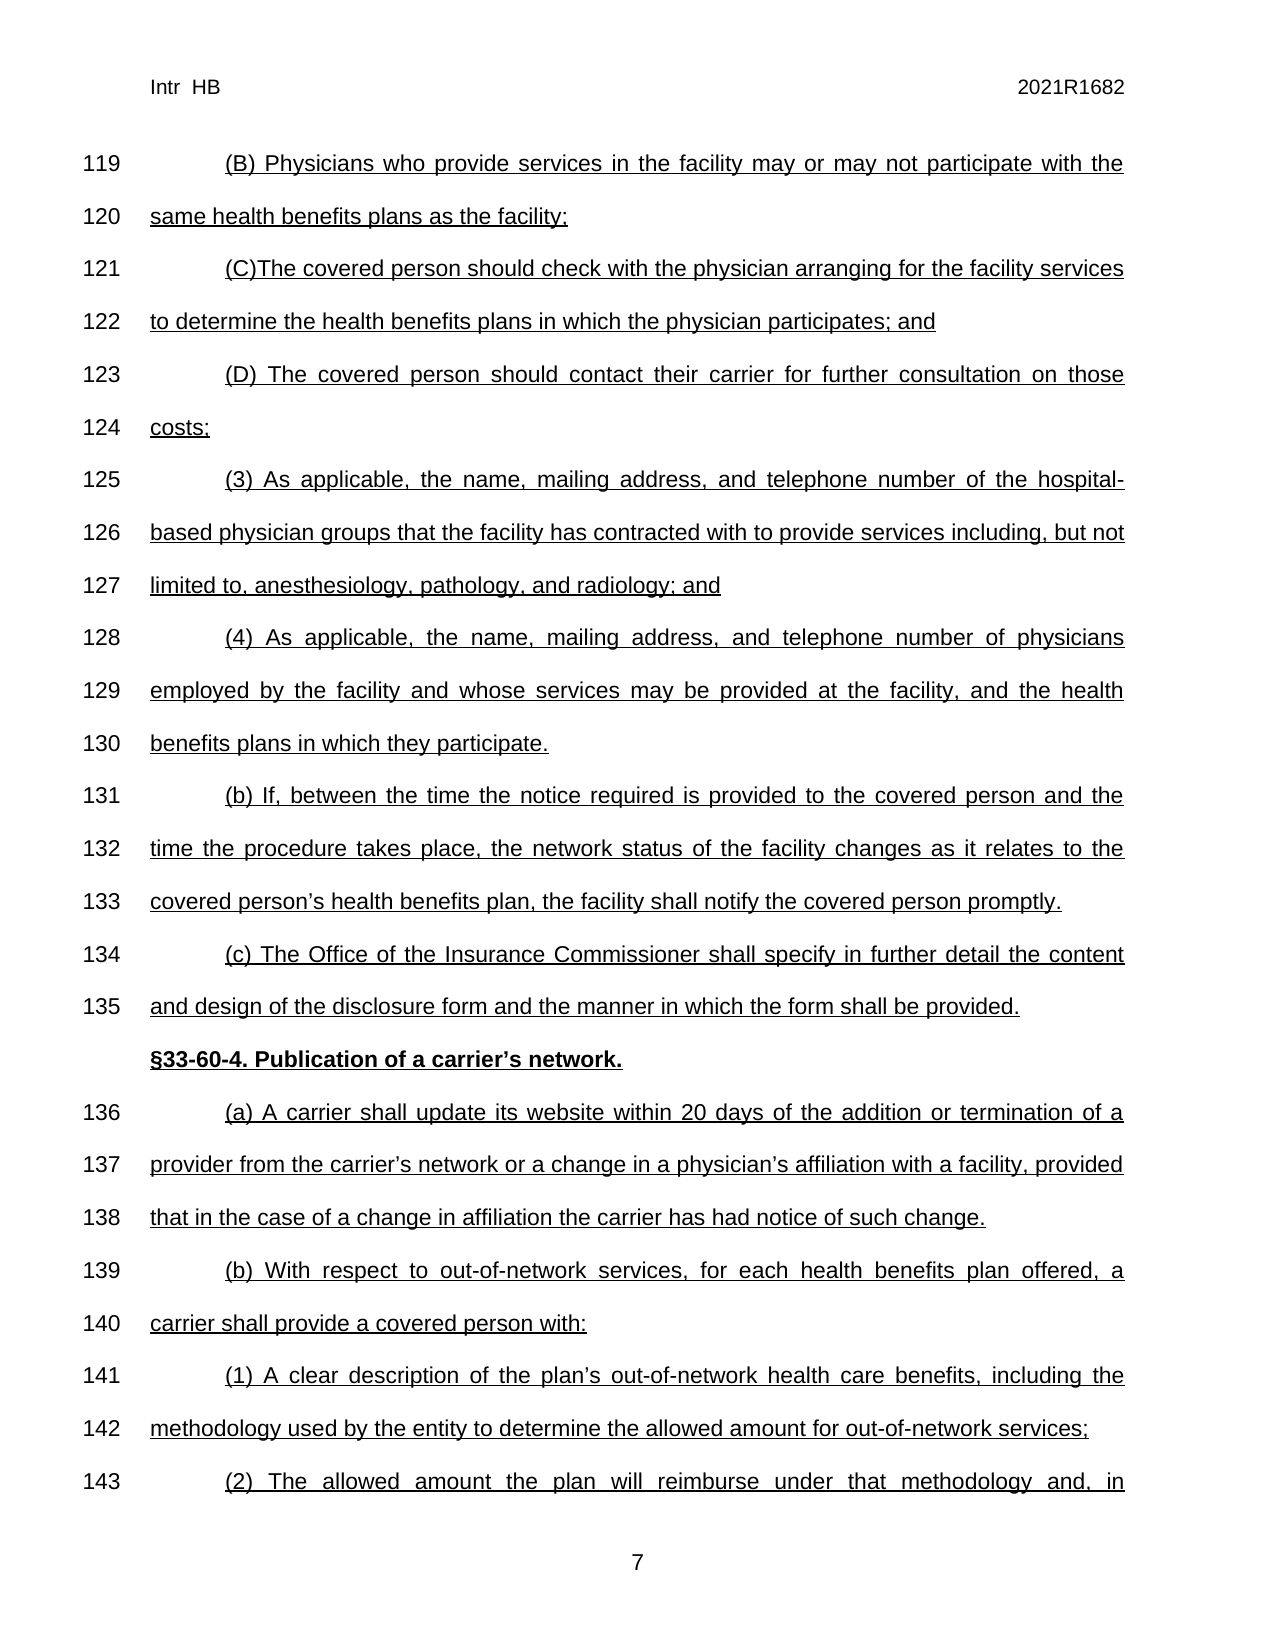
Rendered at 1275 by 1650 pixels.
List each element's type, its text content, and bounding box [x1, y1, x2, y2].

text (B) Physicians who provide services in the facility may or may not participate with the same health benefits plans as the facility; [150, 150, 1125, 229]
subtitle §33-60-4. Publication of a carrier’s network. [150, 1046, 1125, 1072]
text (1) A clear description of the plan’s out-of-network health care benefits, including the methodology used by the entity to determine the allowed amount for out-of-network services; [150, 1362, 1125, 1441]
text (3) As applicable, the name, mailing address, and telephone number of the hospital-based physician groups that the facility has contracted with to provide services including, but not limited to, anesthesiology, pathology, and radiology; and [150, 543, 1125, 598]
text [150, 1468, 1125, 1494]
text (b) If, between the time the notice required is provided to the covered person and the time the procedure takes place, the network status of the facility changes as it relates to the covered person’s health benefits plan, the facility shall notify the covered person promptly. [150, 782, 1125, 858]
text (b) With respect to out-of-network services, for each health benefits plan offered, a carrier shall provide a covered person with: [150, 1257, 1125, 1336]
text (3) As applicable, the name, mailing address, and telephone number of the hospital-based physician groups that the facility has contracted with to provide services including, but not limited to, anesthesiology, pathology, and radiology; and [150, 466, 1125, 542]
text (D) The covered person should contact their carrier for further consultation on those costs; [150, 361, 1125, 440]
text (C)The covered person should check with the physician arranging for the facility services to determine the health benefits plans in which the physician participates; and [150, 255, 1125, 334]
text (4) As applicable, the name, mailing address, and telephone number of physicians employed by the facility and whose services may be provided at the facility, and the health benefits plans in which they participate. [150, 624, 1125, 756]
text (b) If, between the time the notice required is provided to the covered person and the time the procedure takes place, the network status of the facility changes as it relates to the covered person’s health benefits plan, the facility shall notify the covered person promptly. [150, 859, 1125, 914]
text (a) A carrier shall update its website within 20 days of the addition or termination of a provider from the carrier’s network or a change in a physician’s affiliation with a facility, provided that in the case of a change in affiliation the carrier has had notice of such change. [150, 1099, 1125, 1231]
text (c) The Office of the Insurance Commissioner shall specify in further detail the content and design of the disclosure form and the manner in which the form shall be provided. [150, 941, 1125, 1020]
